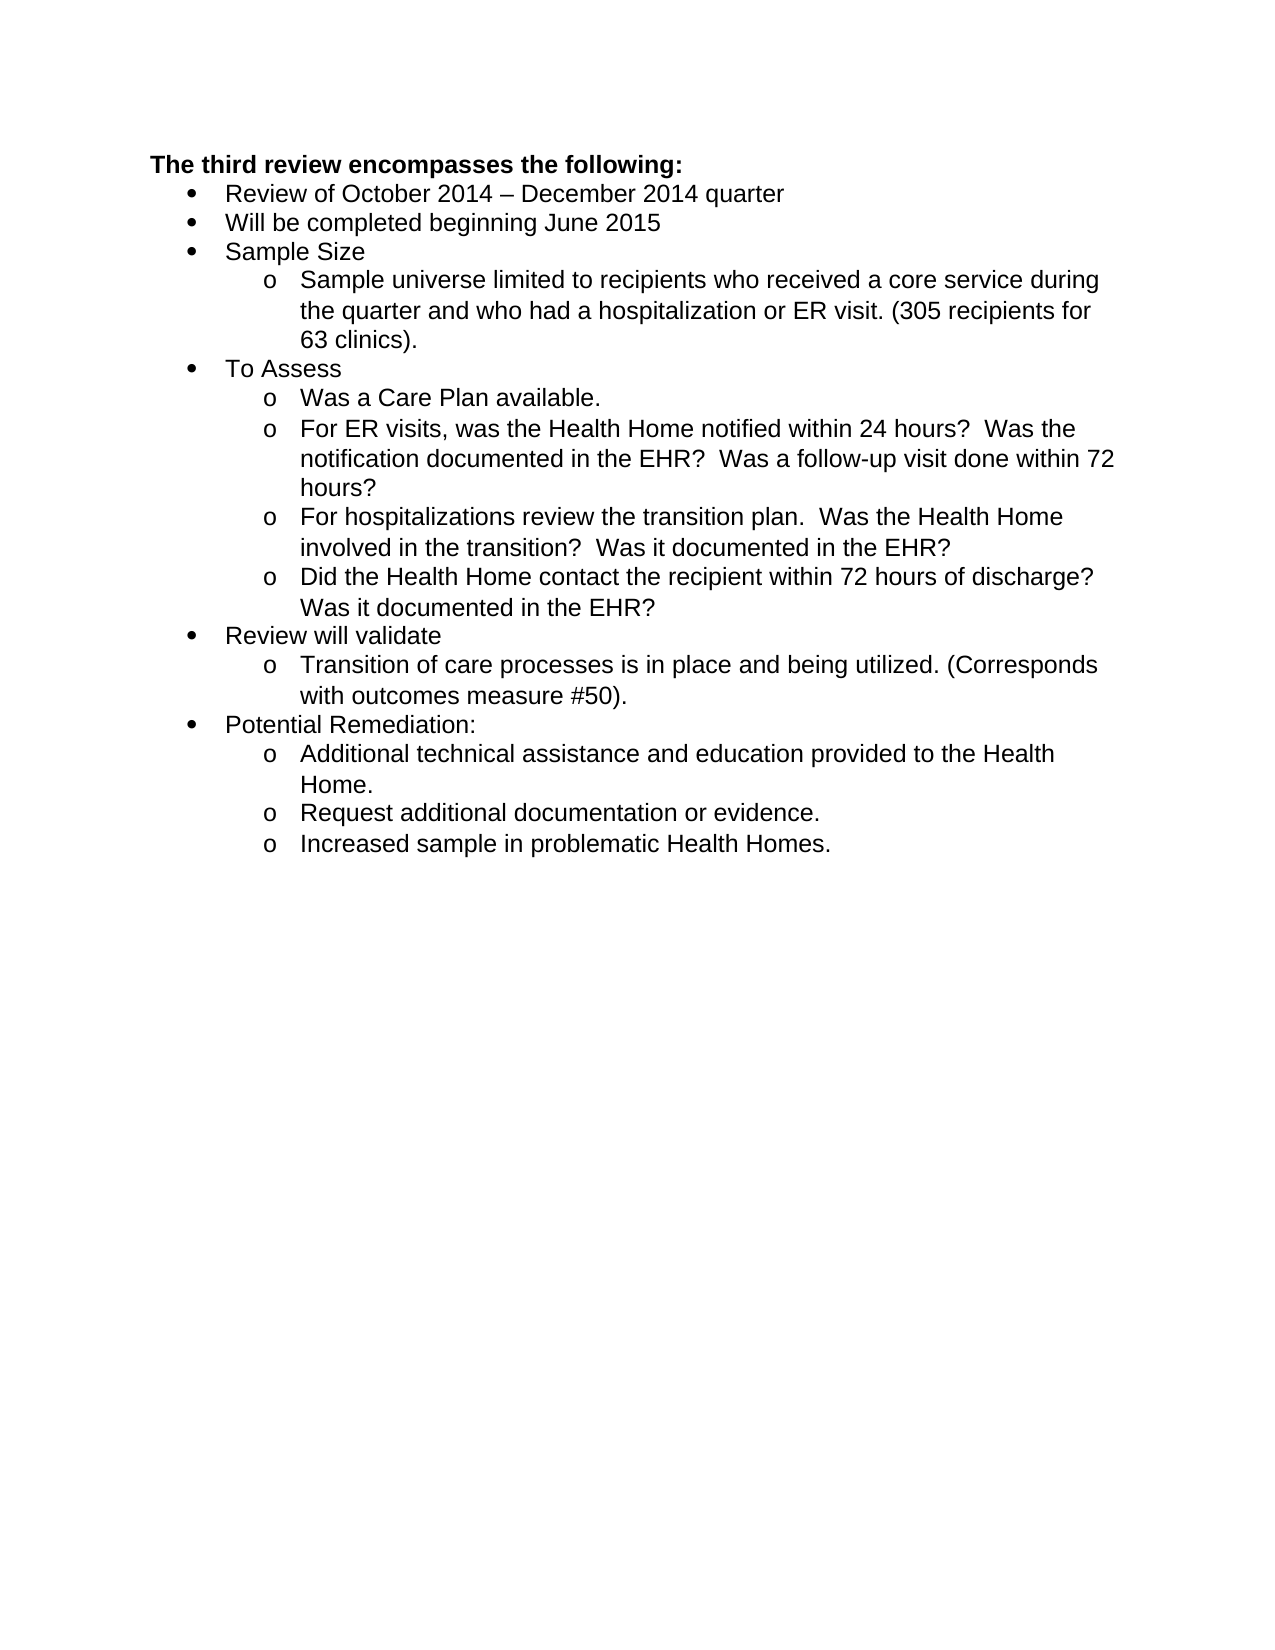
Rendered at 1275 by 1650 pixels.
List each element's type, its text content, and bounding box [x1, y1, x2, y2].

list Increased sample in problematic Health Homes. [262, 829, 1125, 860]
list Sample Size [187, 236, 1125, 265]
list Did the Health Home contact the recipient within 72 hours of discharge? Was it documented in the EHR? [262, 562, 1125, 621]
list Will be completed beginning June 2015 [187, 208, 1125, 236]
list Request additional documentation or evidence. [262, 798, 1125, 829]
list Was a Care Plan available. [262, 383, 1125, 413]
list Review will validate [187, 621, 1125, 650]
list Additional technical assistance and education provided to the Health Home. [262, 739, 1125, 798]
list Potential Remediation: [187, 710, 1125, 739]
list For ER visits, was the Health Home notified within 24 hours? Was the notification documented in the EHR? Was a follow-up visit done within 72 hours? [262, 413, 1125, 502]
list Review of October 2014 – December 2014 quarter [187, 179, 1125, 208]
text The third review encompasses the following: [150, 150, 1125, 179]
list Sample universe limited to recipients who received a core service during the quarter and who had a hospitalization or ER visit. (305 recipients for 63 clinics). [262, 265, 1125, 354]
list To Assess [187, 354, 1125, 383]
list Transition of care processes is in place and being utilized. (Corresponds with outcomes measure #50). [262, 650, 1125, 710]
list For hospitalizations review the transition plan. Was the Health Home involved in the transition? Was it documented in the EHR? [262, 502, 1125, 562]
